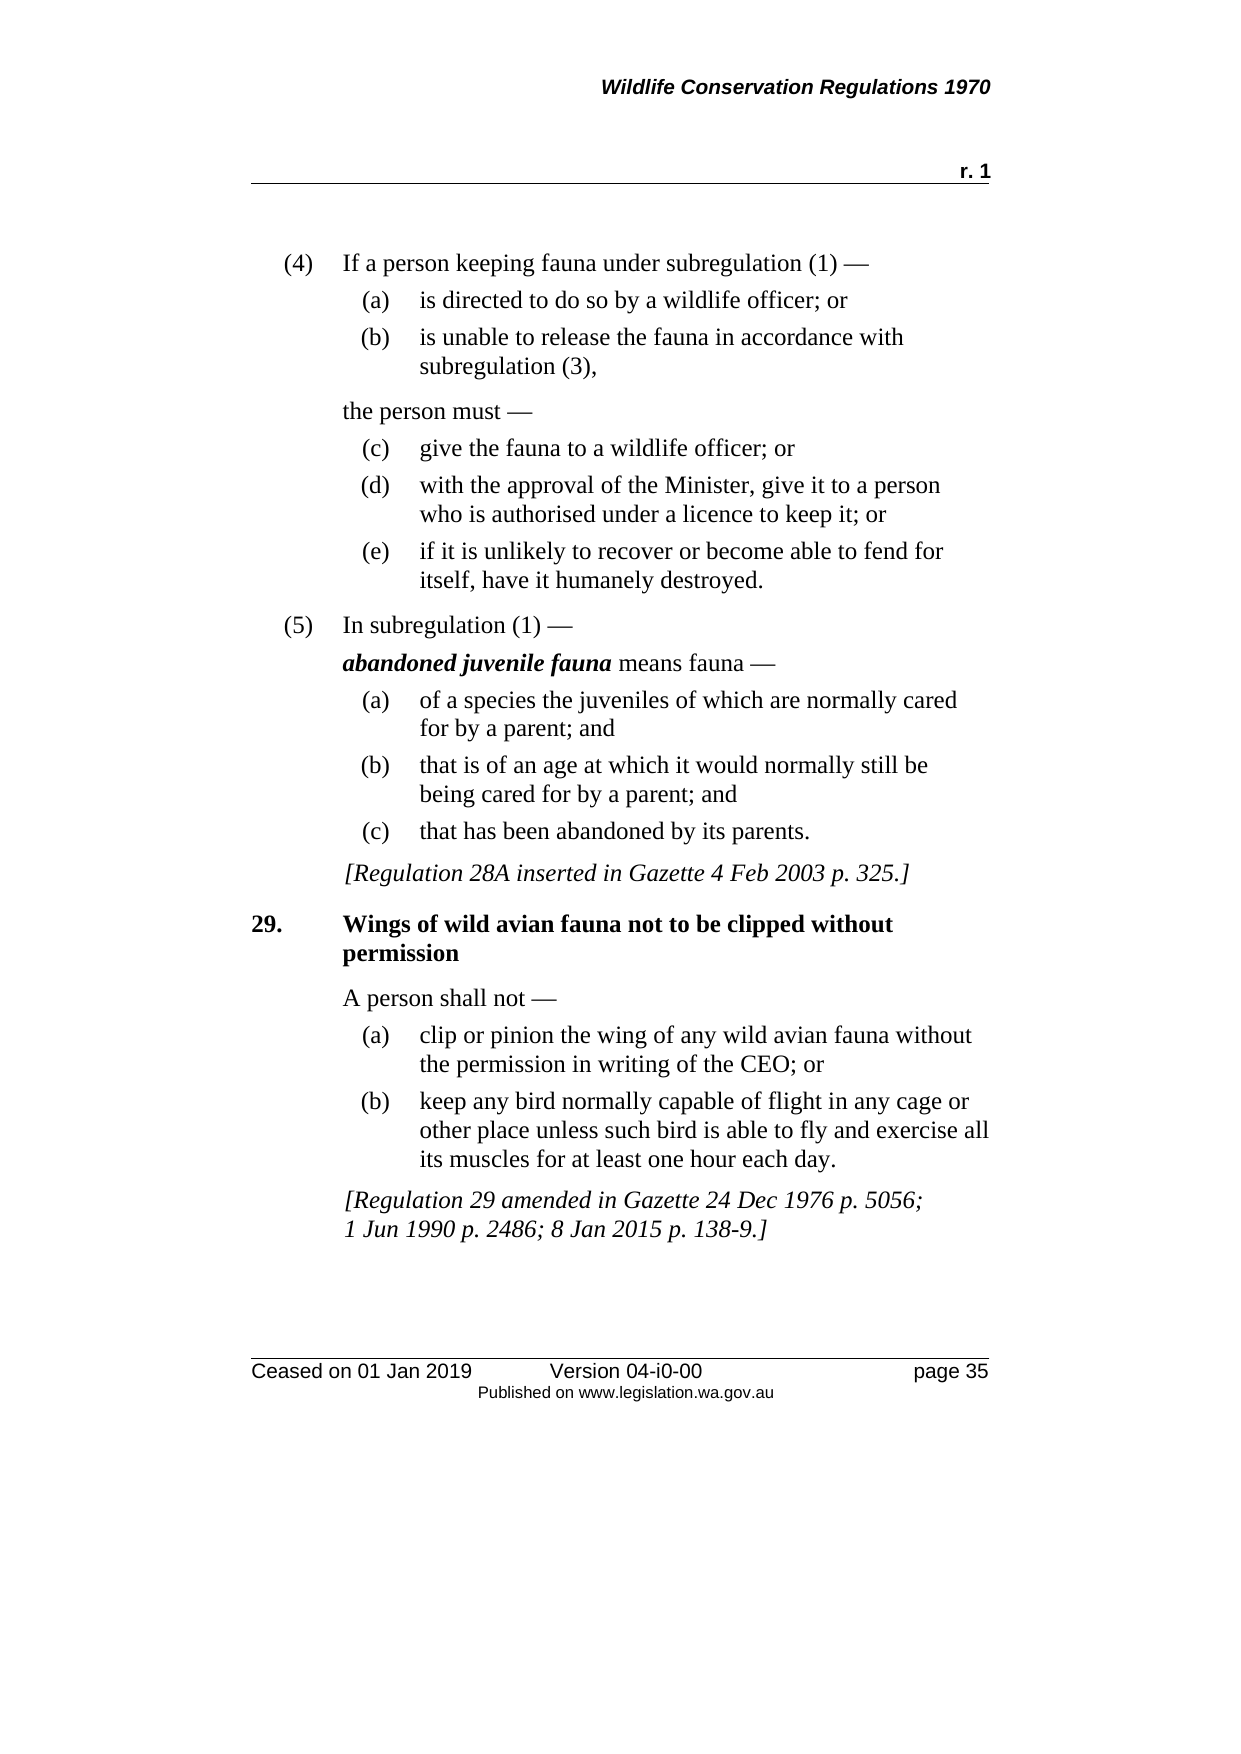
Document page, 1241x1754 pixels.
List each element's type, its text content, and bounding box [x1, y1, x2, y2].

text the person must — [251, 396, 989, 425]
text [Regulation 28A inserted in Gazette 4 Feb 2003 p. 325.] [251, 858, 989, 886]
text (b) is unable to release the fauna in accordance with subregulation (3), [251, 322, 989, 380]
text (d) with the approval of the Minister, give it to a person who is authorised under a licence to keep it; or [251, 471, 989, 528]
text (b) keep any bird normally capable of flight in any cage or other place unless such bird is able to fly and exercise all its muscles for at least one hour each day. [251, 1086, 989, 1173]
text (a) is directed to do so by a wildlife officer; or [251, 285, 989, 314]
text (c) give the fauna to a wildlife officer; or [251, 433, 989, 462]
text (4) If a person keeping fauna under subregulation (1) — [251, 248, 989, 277]
text (a) of a species the juveniles of which are normally cared for by a parent; and [251, 685, 989, 742]
text A person shall not — [251, 983, 989, 1012]
text (e) if it is unlikely to recover or become able to fend for itself, have it humanely destroyed. [251, 536, 989, 594]
text [Regulation 29 amended in Gazette 24 Dec 1976 p. 5056; 1 Jun 1990 p. 2486; 8 Jan 2015 p. 138-9.] [251, 1185, 989, 1243]
text (5) In subregulation (1) — [251, 611, 989, 639]
text (c) that has been abandoned by its parents. [251, 816, 989, 845]
subtitle 29. Wings of wild avian fauna not to be clipped without permission [251, 909, 989, 967]
text (b) that is of an age at which it would normally still be being cared for by a parent; and [251, 751, 989, 808]
text (a) clip or pinion the wing of any wild avian fauna without the permission in writing of the CEO; or [251, 1021, 989, 1078]
text abandoned juvenile fauna means fauna — [251, 648, 989, 676]
